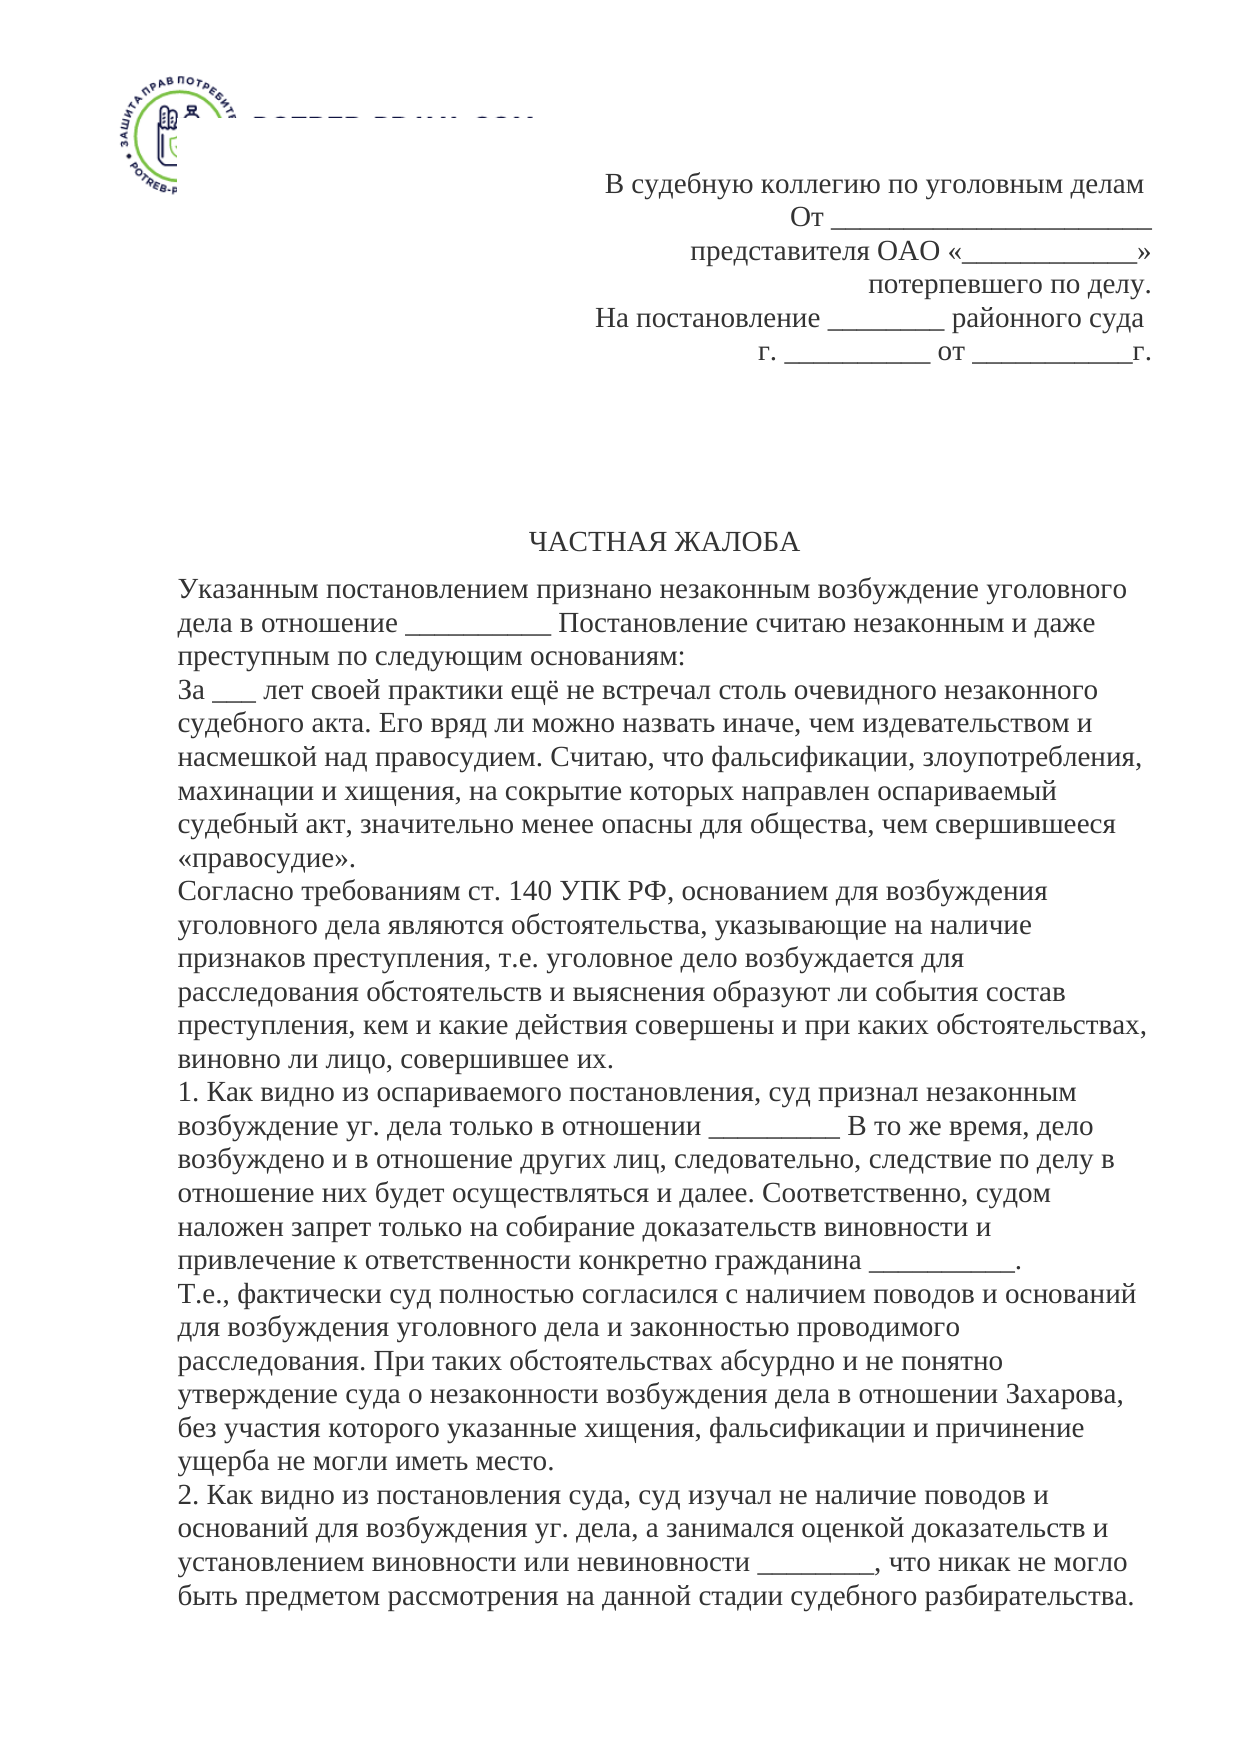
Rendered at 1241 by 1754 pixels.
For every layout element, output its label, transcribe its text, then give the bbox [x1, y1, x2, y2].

text ЧАСТНАЯ ЖАЛОБА [177, 524, 1152, 557]
picture [101, 73, 545, 199]
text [177, 571, 1152, 1611]
text В судебную коллегию по уголовным делам От ______________________ представителя ОАО «____________» потерпевшего по делу. На постановление ________ районного суда г. __________ от ___________г. [177, 166, 1152, 367]
